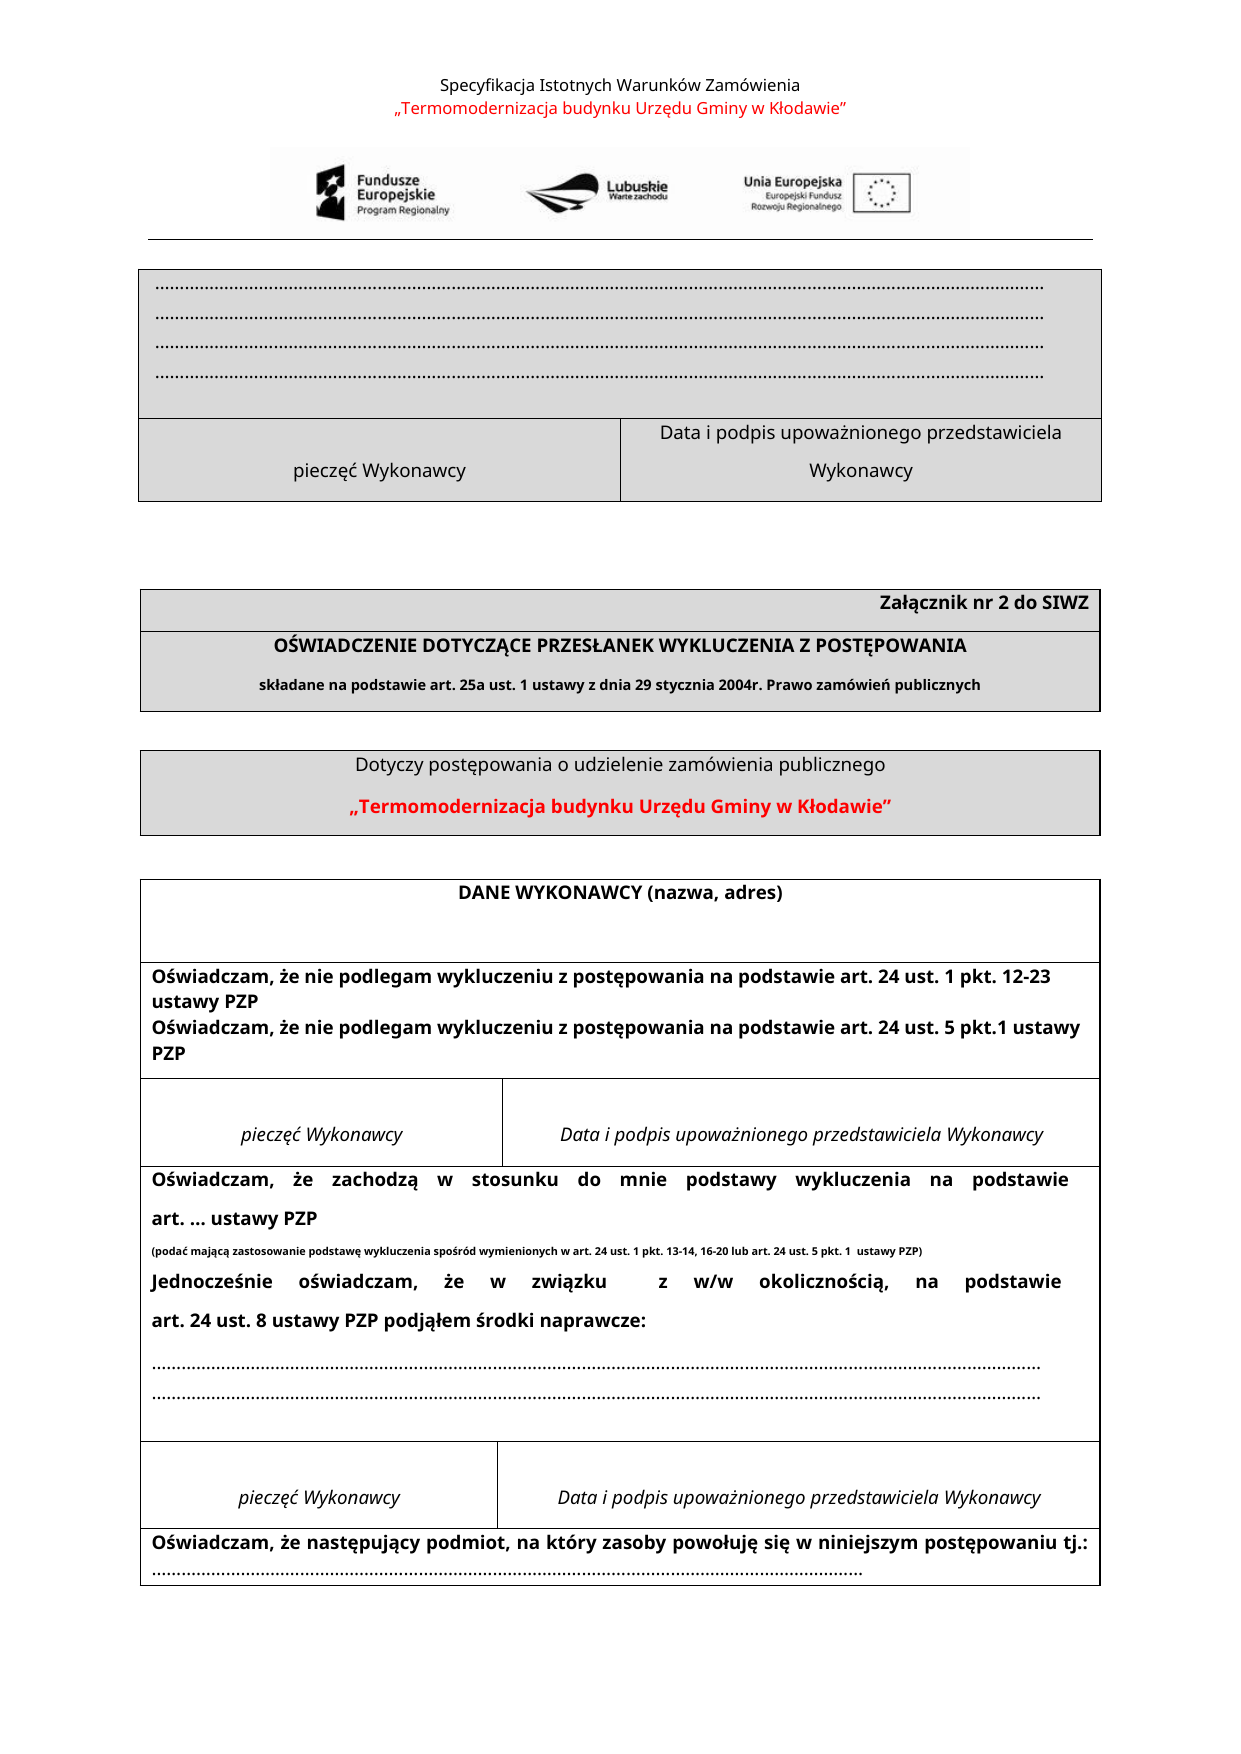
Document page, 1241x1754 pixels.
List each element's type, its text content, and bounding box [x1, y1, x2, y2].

table_cell pieczęć Wykonawcy [141, 1442, 497, 1528]
table_cell pieczęć Wykonawcy [141, 1079, 502, 1166]
table_cell Oświadczam, że zachodzą w stosunku do mnie podstawy wykluczenia na podstawie art. … ustawy PZP (podać mającą zastosowanie podstawę wykluczenia spośród wymienionych w art. 24 ust. 1 pkt. 13-14, 16-20 lub art. 24 ust. 5 pkt. 1 ustawy PZP) Jednocześnie oświadczam, że w związku z w/w okolicznością, na podstawie art. 24 ust. 8 ustawy PZP podjąłem środki naprawcze: ……………………………………………………………………………………………………………………………………………………………… ……………………………………………………………………………………………………………………………………………………………… [141, 1167, 1099, 1441]
picture [270, 147, 970, 239]
table_cell pieczęć Wykonawcy [139, 419, 620, 501]
table_header Załącznik nr 2 do SIWZ [141, 590, 1099, 631]
table_header Dotyczy postępowania o udzielenie zamówienia publicznego „Termomodernizacja budynku Urzędu Gminy w Kłodawie” [141, 751, 1099, 835]
table_cell Data i podpis upoważnionego przedstawiciela Wykonawcy [498, 1442, 1099, 1528]
table_cell Data i podpis upoważnionego przedstawiciela Wykonawcy [621, 419, 1101, 501]
table_header DANE WYKONAWCY (nazwa, adres) [141, 880, 1099, 962]
table_cell Data i podpis upoważnionego przedstawiciela Wykonawcy [503, 1079, 1099, 1166]
table_cell OŚWIADCZENIE DOTYCZĄCE PRZESŁANEK WYKLUCZENIA Z POSTĘPOWANIA składane na podstawie art. 25a ust. 1 ustawy z dnia 29 stycznia 2004r. Prawo zamówień publicznych [141, 632, 1099, 711]
table_cell Oświadczam, że nie podlegam wykluczeniu z postępowania na podstawie art. 24 ust. 1 pkt. 12-23 ustawy PZP Oświadczam, że nie podlegam wykluczeniu z postępowania na podstawie art. 24 ust. 5 pkt.1 ustawy PZP [141, 963, 1099, 1078]
